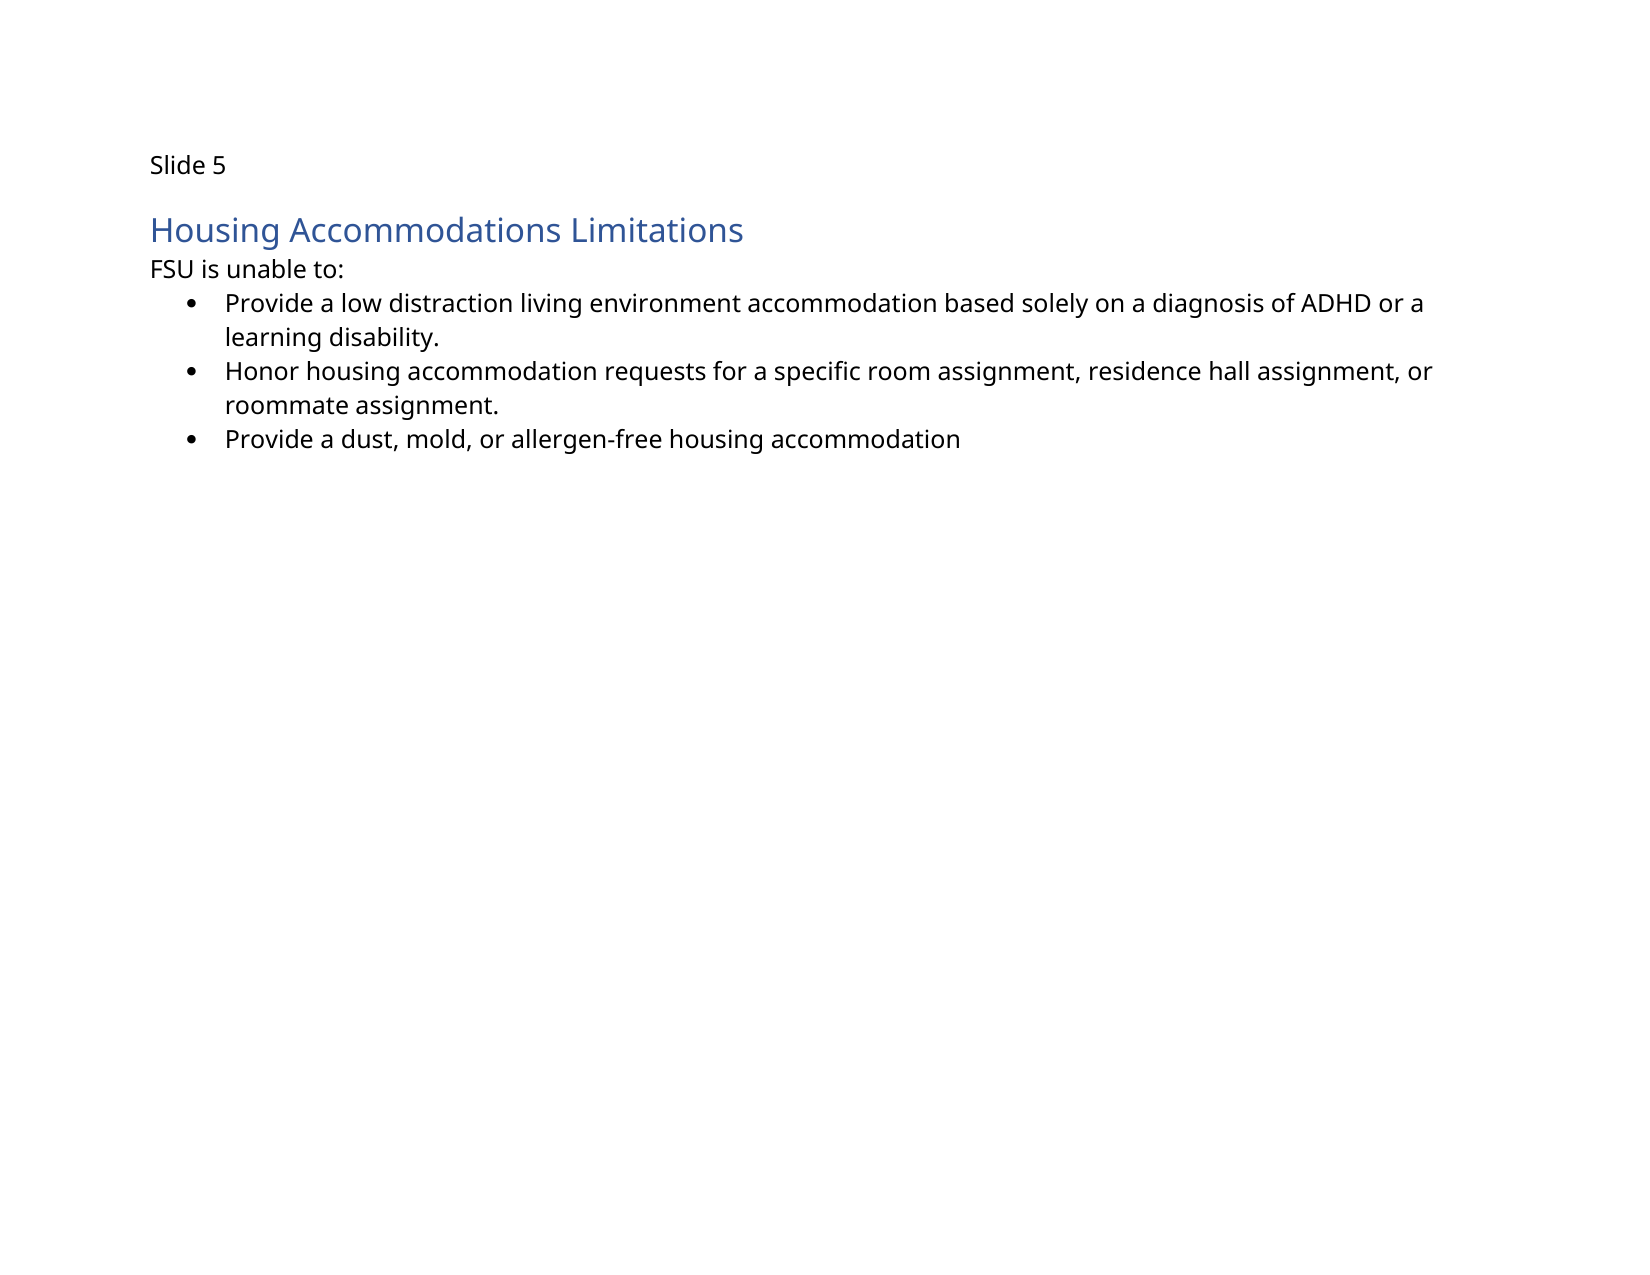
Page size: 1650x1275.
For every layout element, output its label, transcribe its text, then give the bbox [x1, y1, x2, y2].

subtitle Housing Accommodations Limitations [149, 206, 1501, 252]
text FSU is unable to: [149, 252, 1501, 286]
list Provide a dust, mold, or allergen-free housing accommodation [187, 422, 1501, 456]
text Slide 5 [149, 147, 1501, 181]
list Honor housing accommodation requests for a specific room assignment, residence hall assignment, or roommate assignment. [187, 354, 1501, 422]
list Provide a low distraction living environment accommodation based solely on a diagnosis of ADHD or a learning disability. [187, 286, 1501, 354]
